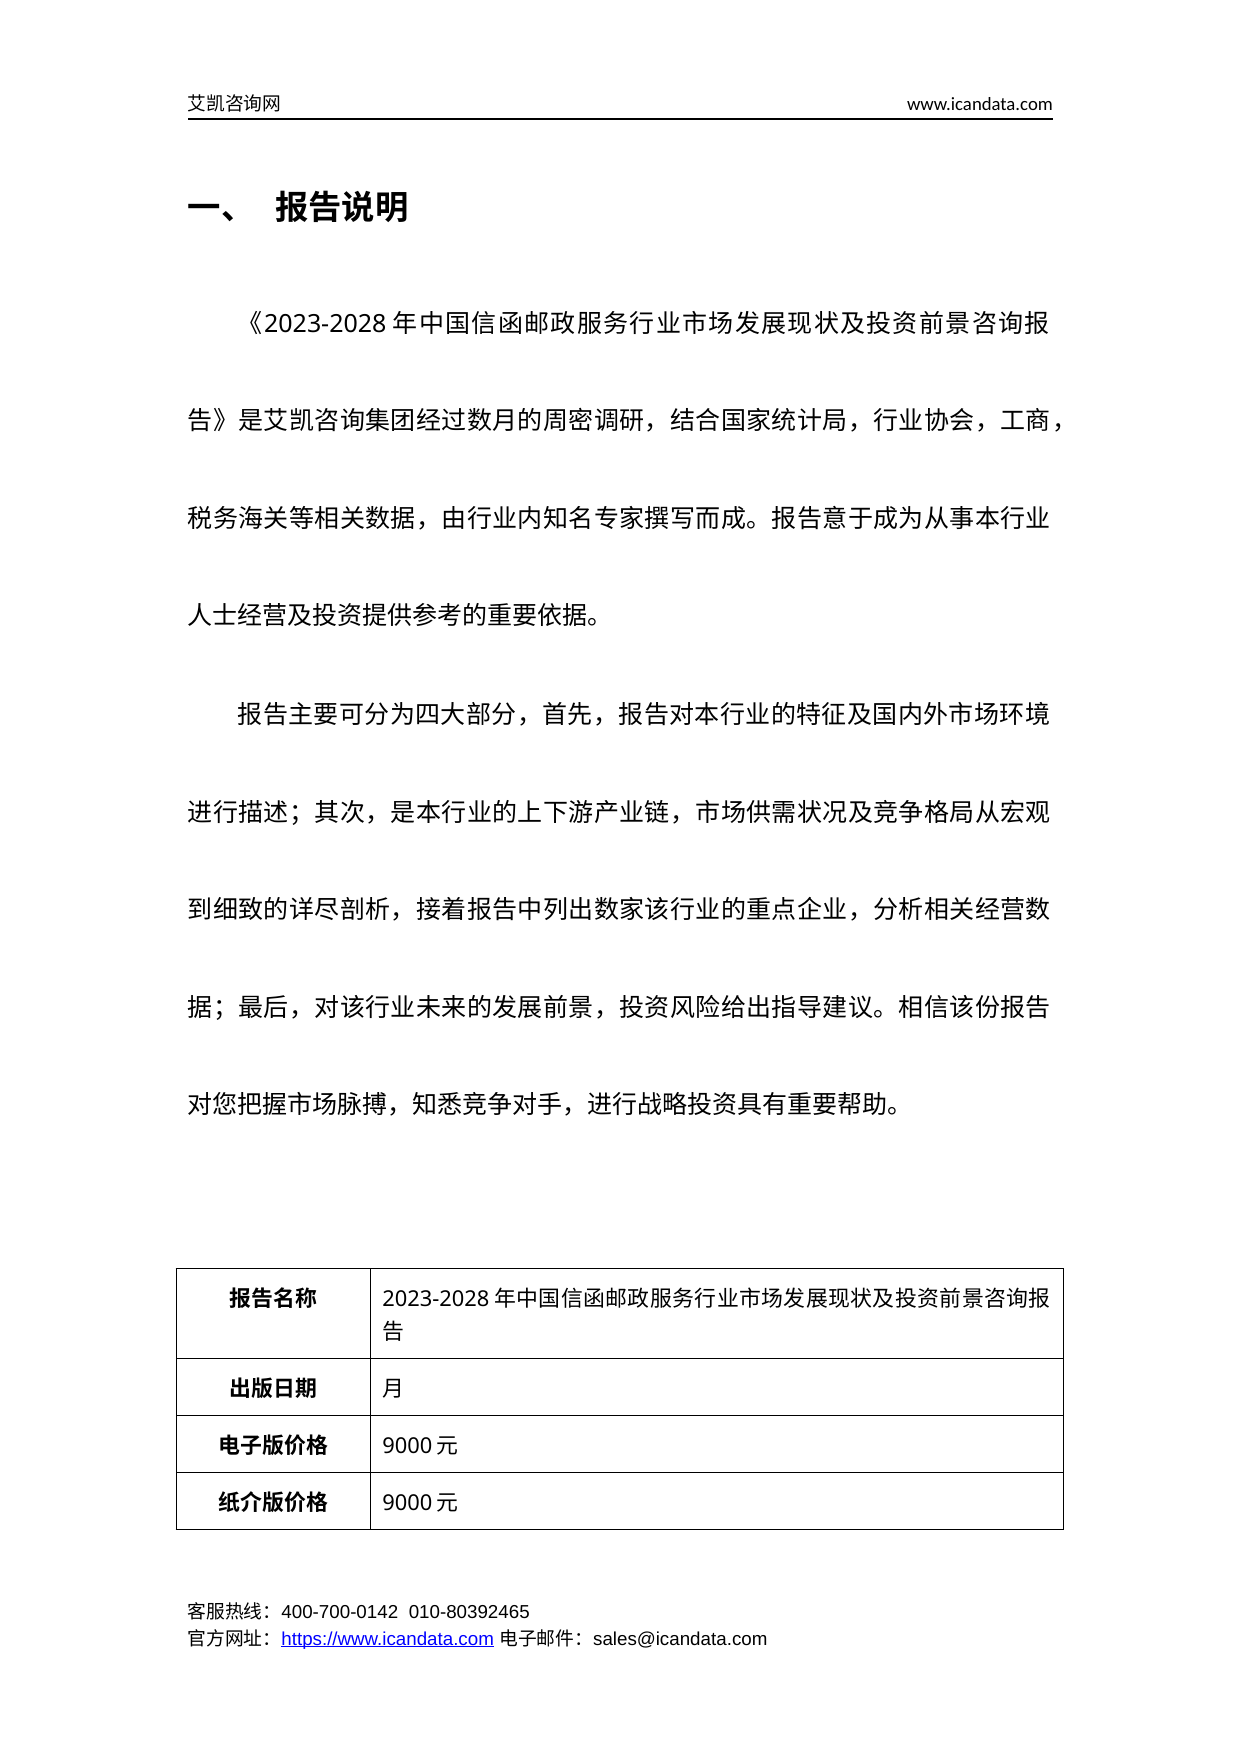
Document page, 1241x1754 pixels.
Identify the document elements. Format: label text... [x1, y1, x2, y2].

table_cell 月 [371, 1359, 1063, 1415]
table_header 报告名称 [177, 1269, 370, 1358]
table_header 2023-2028年中国信函邮政服务行业市场发展现状及投资前景咨询报告 [371, 1269, 1063, 1358]
table_cell 9000元 [371, 1473, 1063, 1529]
text 报告主要可分为四大部分，首先，报告对本行业的特征及国内外市场环境进行描述；其次，是本行业的上下游产业链，市场供需状况及竞争格局从宏观到细致的详尽剖析，接着报告中列出数家该行业的重点企业，分析相关经营数据；最后，对该行业未来的发展前景，投资风险给出指导建议。相信该份报告对您把握市场脉搏，知悉竞争对手，进行战略投资具有重要帮助。 [187, 681, 1053, 1136]
table_cell 电子版价格 [177, 1416, 370, 1472]
text 《2023-2028年中国信函邮政服务行业市场发展现状及投资前景咨询报告》是艾凯咨询集团经过数月的周密调研，结合国家统计局，行业协会，工商，税务海关等相关数据，由行业内知名专家撰写而成。报告意于成为从事本行业人士经营及投资提供参考的重要依据。 [187, 289, 1053, 646]
table_cell 纸介版价格 [177, 1473, 370, 1529]
table_cell 出版日期 [177, 1359, 370, 1415]
subtitle 报告说明 [187, 172, 1053, 237]
table_cell 9000元 [371, 1416, 1063, 1472]
